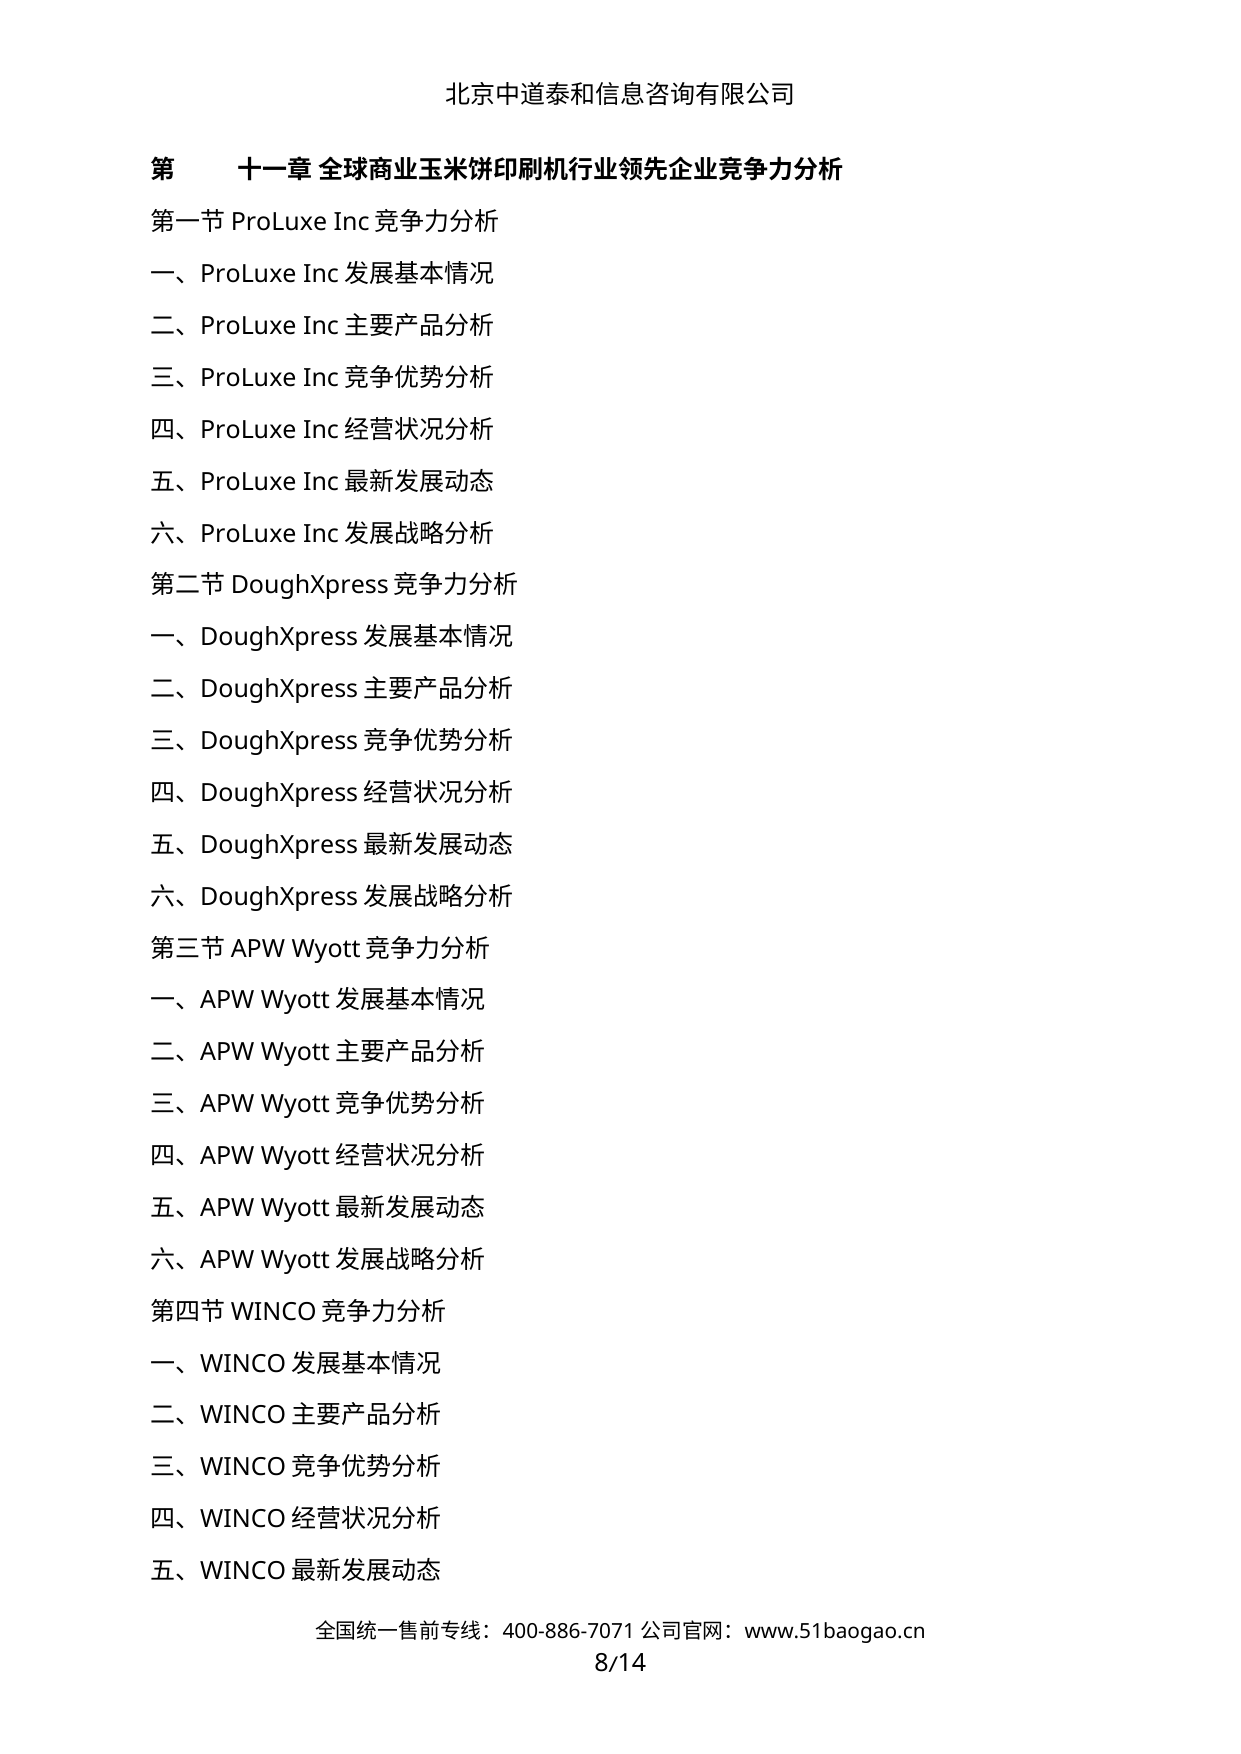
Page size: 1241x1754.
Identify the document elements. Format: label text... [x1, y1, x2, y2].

text 一、ProLuxe Inc发展基本情况 [150, 254, 1090, 290]
text 四、DoughXpress经营状况分析 [150, 772, 1090, 809]
text 三、ProLuxe Inc竞争优势分析 [150, 357, 1090, 394]
text 六、DoughXpress发展战略分析 [150, 876, 1090, 912]
text 六、APW Wyott发展战略分析 [150, 1239, 1090, 1276]
text 四、APW Wyott经营状况分析 [150, 1136, 1090, 1172]
text 一、WINCO发展基本情况 [150, 1343, 1090, 1379]
text 五、ProLuxe Inc最新发展动态 [150, 461, 1090, 497]
text 一、DoughXpress发展基本情况 [150, 617, 1090, 653]
text 二、DoughXpress主要产品分析 [150, 669, 1090, 705]
text 三、APW Wyott竞争优势分析 [150, 1084, 1090, 1120]
text 五、DoughXpress最新发展动态 [150, 824, 1090, 861]
text 五、WINCO最新发展动态 [150, 1551, 1090, 1587]
text 三、WINCO竞争优势分析 [150, 1447, 1090, 1483]
text 第四节 WINCO竞争力分析 [150, 1291, 1090, 1327]
text 第一节 ProLuxe Inc竞争力分析 [150, 202, 1090, 238]
text 二、APW Wyott主要产品分析 [150, 1032, 1090, 1068]
text 六、ProLuxe Inc发展战略分析 [150, 513, 1090, 549]
text 第三节 APW Wyott竞争力分析 [150, 928, 1090, 964]
text 二、WINCO主要产品分析 [150, 1395, 1090, 1431]
text 二、ProLuxe Inc主要产品分析 [150, 306, 1090, 342]
text 第 十一章 全球商业玉米饼印刷机行业领先企业竞争力分析 [150, 150, 1090, 186]
text 四、ProLuxe Inc经营状况分析 [150, 409, 1090, 446]
text 四、WINCO经营状况分析 [150, 1499, 1090, 1535]
text 三、DoughXpress竞争优势分析 [150, 721, 1090, 757]
text 一、APW Wyott发展基本情况 [150, 980, 1090, 1016]
text 五、APW Wyott最新发展动态 [150, 1187, 1090, 1224]
text 第二节 DoughXpress竞争力分析 [150, 565, 1090, 601]
